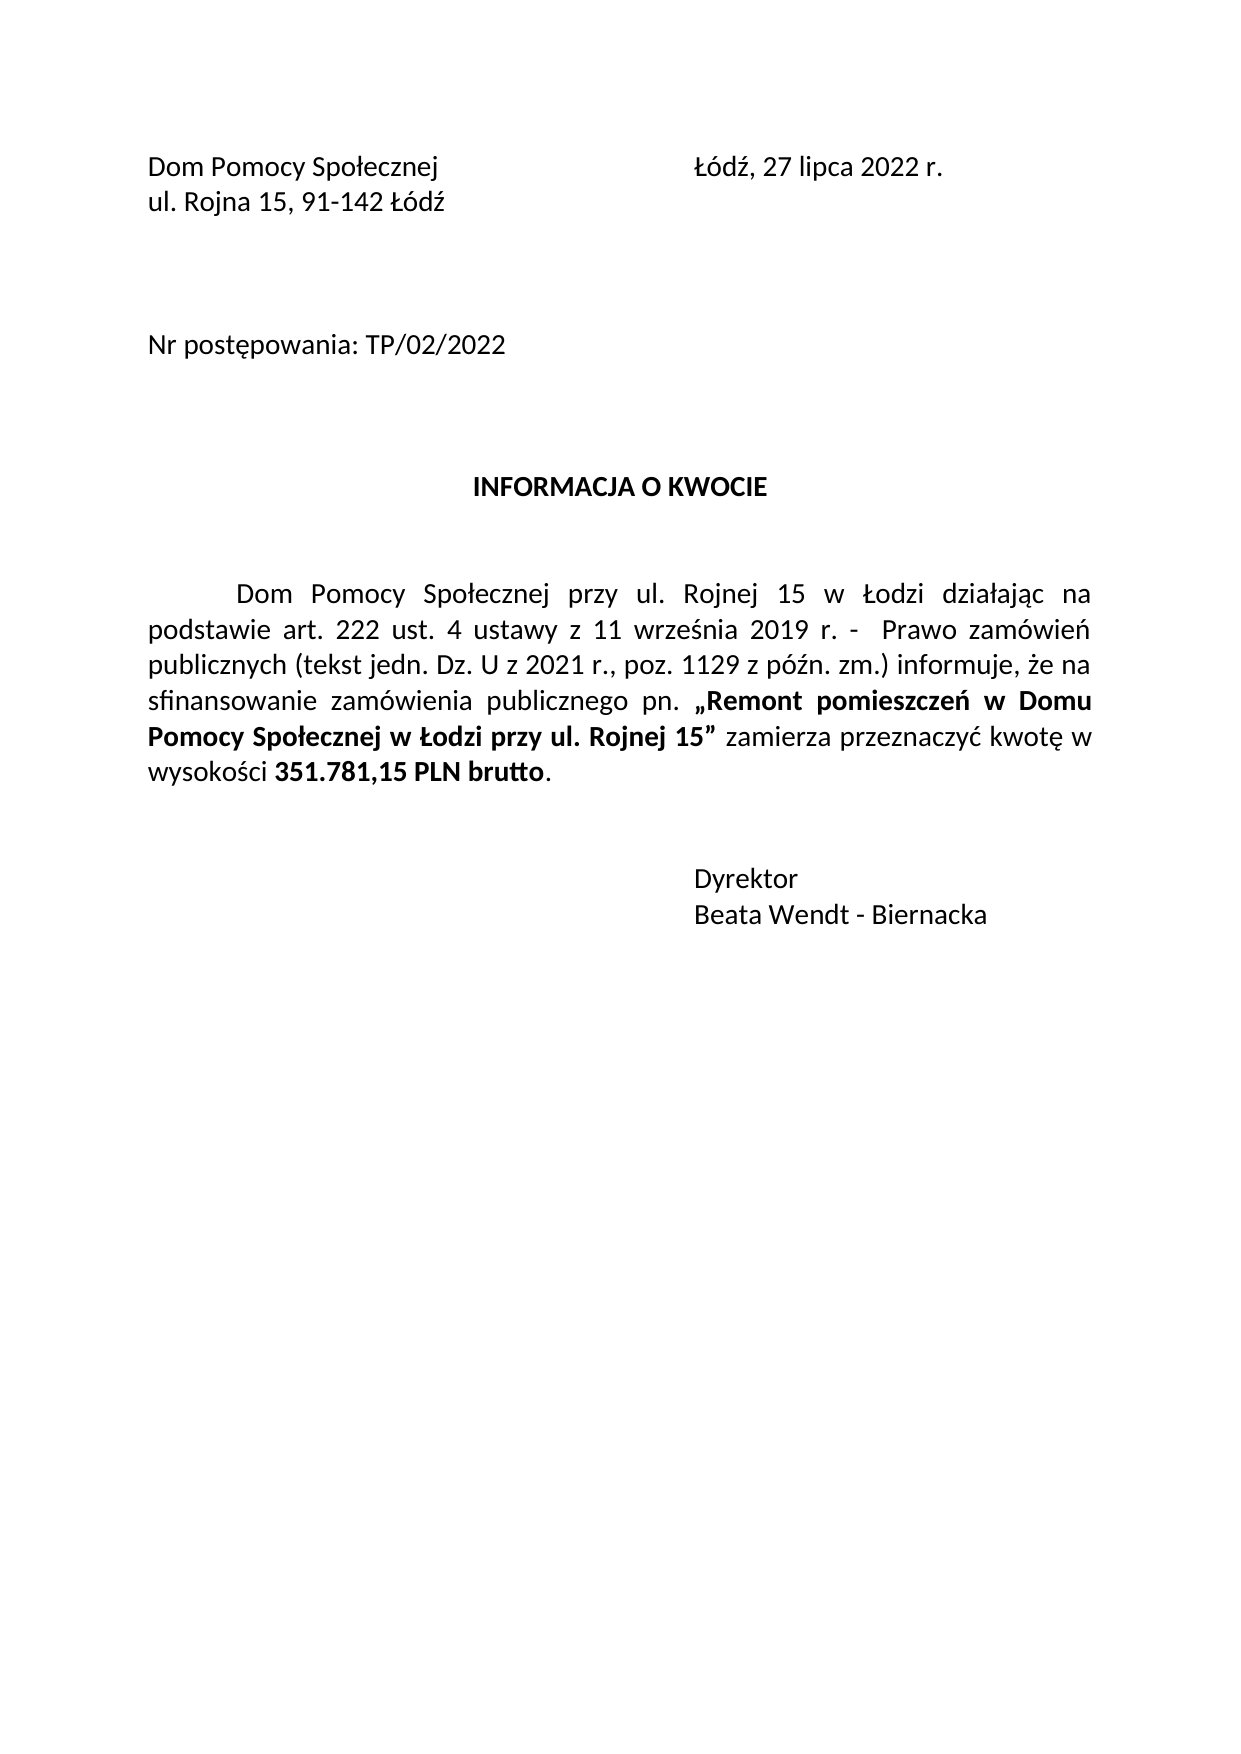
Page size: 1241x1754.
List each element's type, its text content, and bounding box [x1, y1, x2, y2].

text Dyrektor [148, 860, 1093, 896]
text Nr postępowania: TP/02/2022 [148, 326, 1093, 361]
text Beata Wendt - Biernacka [148, 896, 1093, 931]
text INFORMACJA O KWOCIE [148, 468, 1093, 504]
text Dom Pomocy Społecznej Łódź, 27 lipca 2022 r. [148, 148, 1093, 183]
text Dom Pomocy Społecznej przy ul. Rojnej 15 w Łodzi działając na podstawie art. 222 ust. 4 ustawy z 11 września 2019 r. - Prawo zamówień publicznych (tekst jedn. Dz. U z 2021 r., poz. 1129 z późn. zm.) informuje, że na sfinansowanie zamówienia publicznego pn. „Remont pomieszczeń w Domu Pomocy Społecznej w Łodzi przy ul. Rojnej 15” zamierza przeznaczyć kwotę w wysokości 351.781,15 PLN brutto. [148, 575, 1093, 789]
text ul. Rojna 15, 91-142 Łódź [148, 183, 1093, 219]
